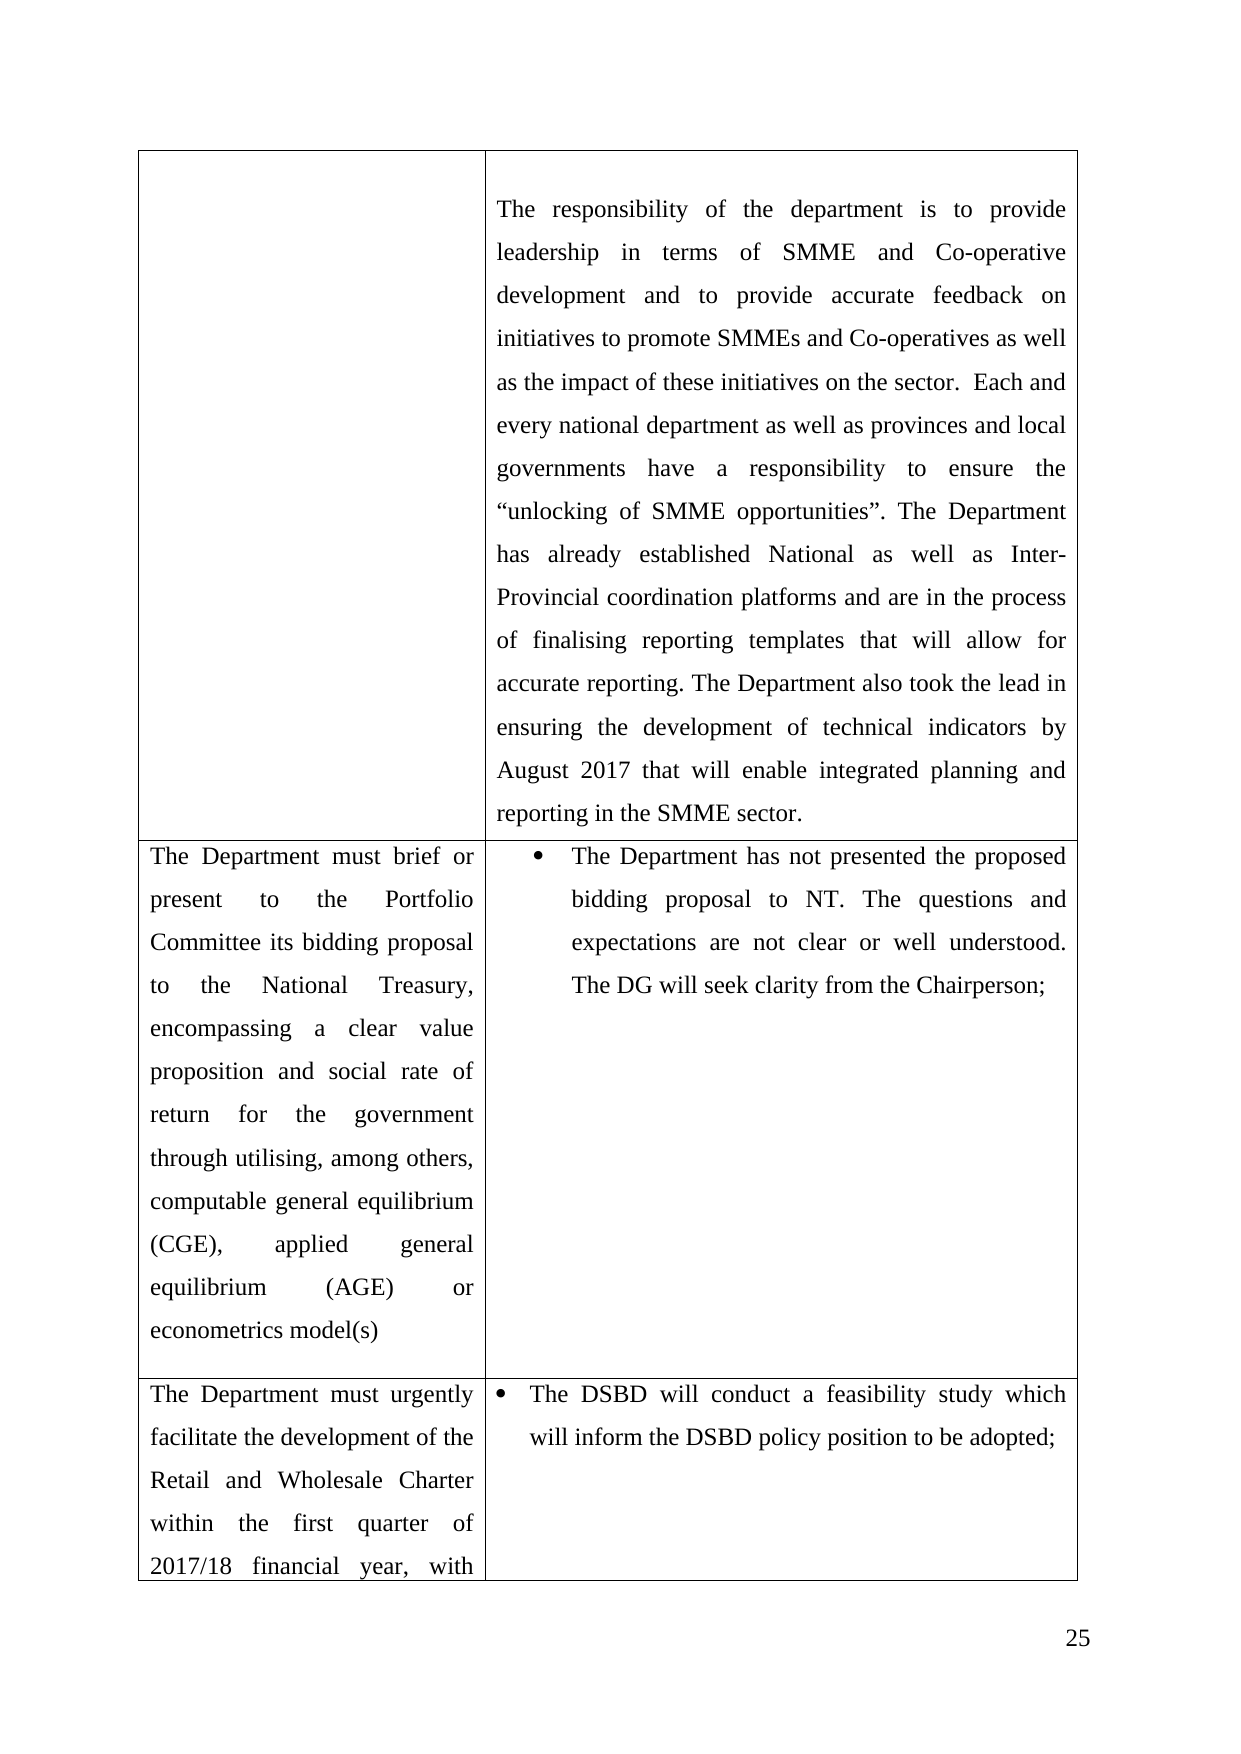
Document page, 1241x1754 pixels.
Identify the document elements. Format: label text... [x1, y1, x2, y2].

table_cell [139, 151, 485, 840]
table_cell The Department has not presented the proposed bidding proposal to NT. The questions and expectations are not clear or well understood. The DG will seek clarity from the Chairperson; [486, 841, 1077, 1378]
table_cell The Department must brief or present to the Portfolio Committee its bidding proposal to the National Treasury, encompassing a clear value proposition and social rate of return for the government through utilising, among others, computable general equilibrium (CGE), applied general equilibrium (AGE) or econometrics model(s) [139, 841, 485, 1378]
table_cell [486, 151, 1077, 840]
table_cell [486, 1379, 1077, 1580]
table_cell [139, 1379, 485, 1580]
